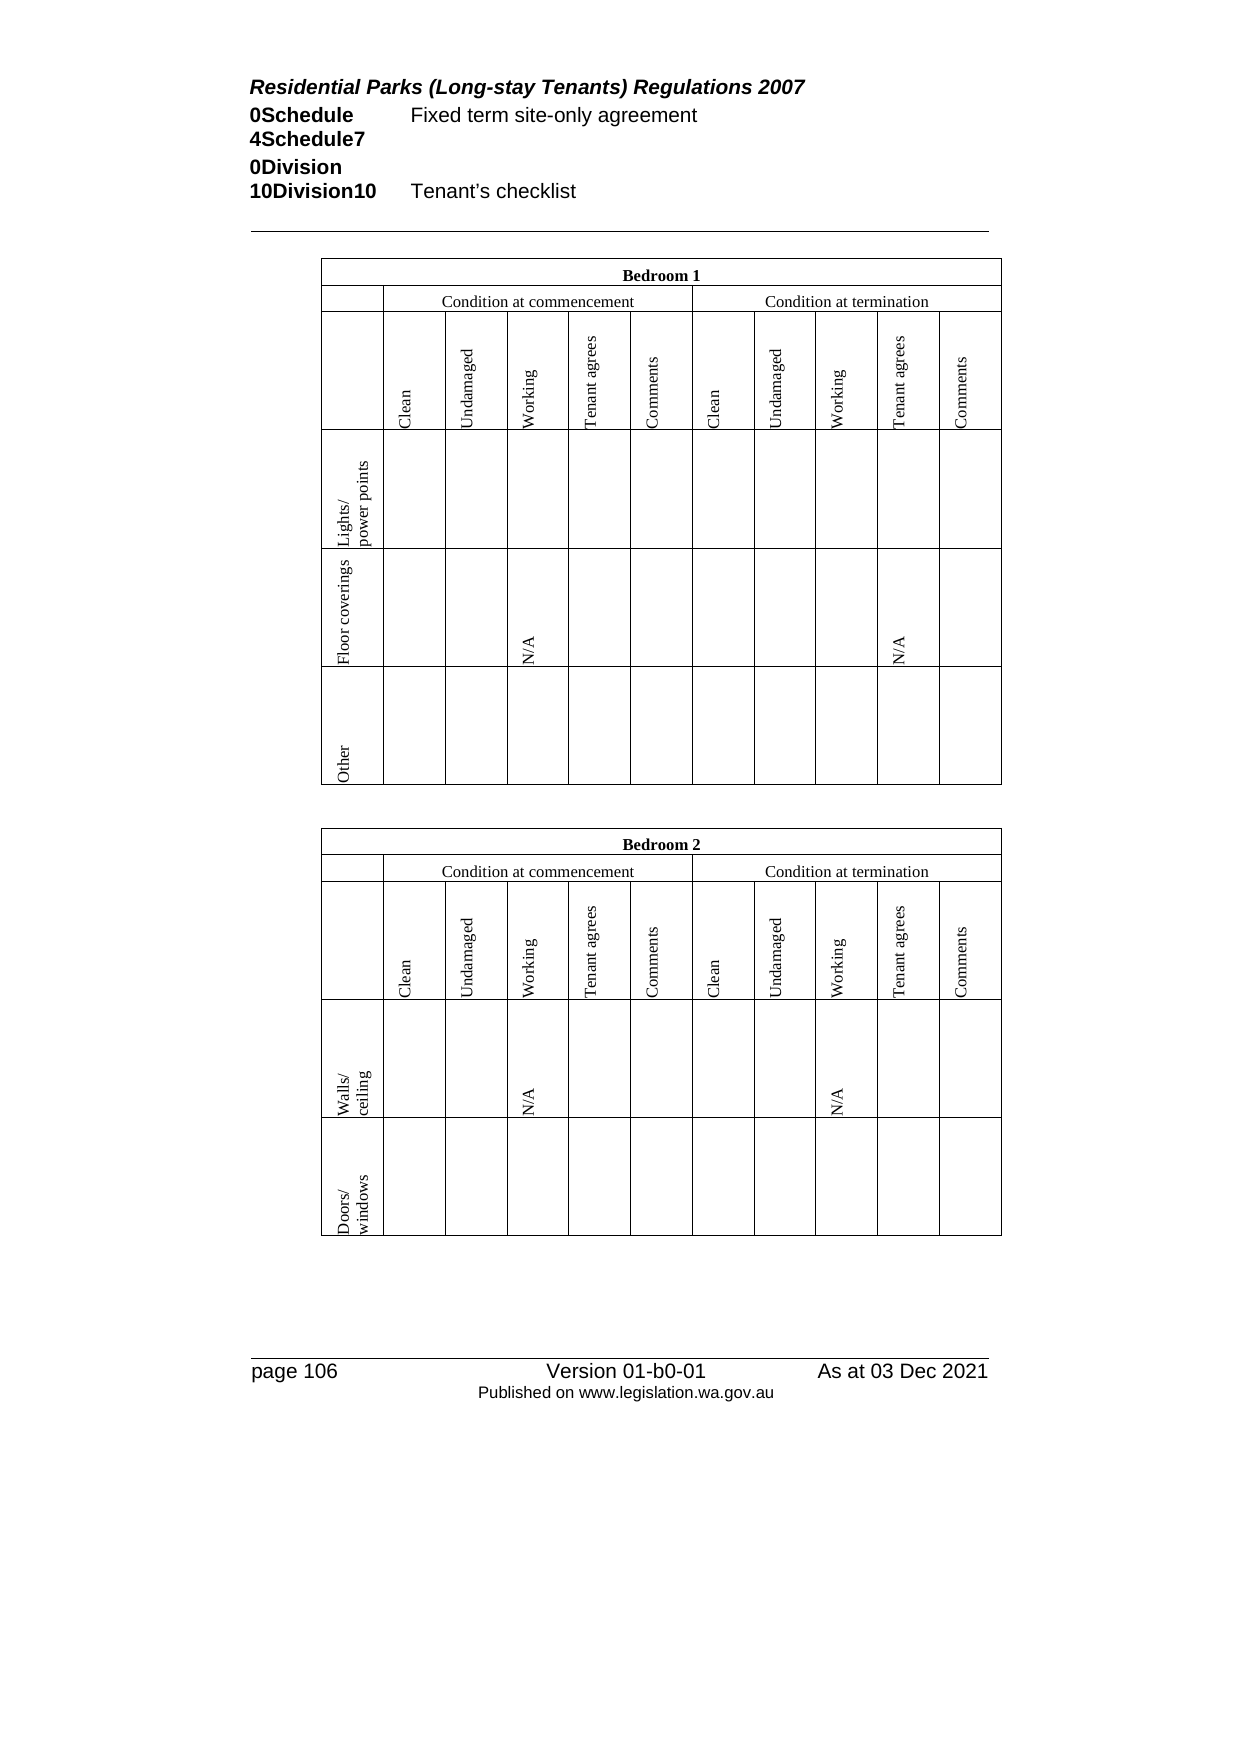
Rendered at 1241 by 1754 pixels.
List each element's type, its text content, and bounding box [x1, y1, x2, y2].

table_cell Lights/ power points fittings [322, 430, 383, 547]
table_cell [446, 1118, 507, 1235]
table_cell Undamaged [446, 882, 507, 999]
table_header Bedroom 2 [322, 829, 1001, 854]
table_cell [384, 1000, 445, 1117]
table_cell [569, 430, 630, 547]
table_cell [816, 667, 877, 784]
table_cell N/A [508, 1000, 568, 1117]
table_cell [322, 882, 383, 999]
table_cell [446, 430, 507, 547]
table_header Bedroom 1 [322, 259, 1001, 285]
table_cell N/A [508, 549, 568, 666]
table_cell [816, 430, 877, 547]
table_cell [384, 1118, 445, 1235]
table_cell [384, 430, 445, 547]
table_cell [322, 286, 383, 311]
table_cell [816, 549, 877, 666]
table_cell [693, 1000, 754, 1117]
table_cell [940, 667, 1001, 784]
table_cell Condition at commencement [384, 286, 692, 311]
table_cell [755, 549, 815, 666]
table_cell [693, 1118, 754, 1235]
table_cell Working [816, 312, 877, 429]
table_cell Comments [631, 312, 692, 429]
table_cell Working [816, 882, 877, 999]
table_cell [878, 430, 939, 547]
table_cell Comments [940, 882, 1001, 999]
table_cell Comments [940, 312, 1001, 429]
table_cell Working [508, 882, 568, 999]
table_cell [940, 549, 1001, 666]
table_cell [508, 1118, 568, 1235]
table_cell [693, 549, 754, 666]
table_cell [508, 667, 568, 784]
table_cell [446, 1000, 507, 1117]
table_cell Tenant agrees [878, 882, 939, 999]
table_cell Working [508, 312, 568, 429]
table_cell [631, 1118, 692, 1235]
table_cell [631, 430, 692, 547]
table_cell [940, 1118, 1001, 1235]
table_cell [631, 549, 692, 666]
table_cell [569, 667, 630, 784]
table_cell Tenant agrees [569, 882, 630, 999]
table_cell Doors/ windows screens [322, 1118, 383, 1235]
table_cell Clean [384, 882, 445, 999]
table_cell [322, 855, 383, 881]
table_cell [693, 667, 754, 784]
table_cell [508, 430, 568, 547]
table_cell [569, 1118, 630, 1235]
table_cell [322, 312, 383, 429]
table_cell [878, 1000, 939, 1117]
table_cell [631, 1000, 692, 1117]
table_cell [940, 1000, 1001, 1117]
table_cell N/A [816, 1000, 877, 1117]
table_cell [384, 667, 445, 784]
table_cell Floor coverings [322, 549, 383, 666]
table_cell Clean [384, 312, 445, 429]
table_cell Undamaged [755, 882, 815, 999]
table_cell [755, 1000, 815, 1117]
table_cell Walls/ ceiling [322, 1000, 383, 1117]
table_cell Condition at termination [693, 286, 1001, 311]
table_cell [569, 1000, 630, 1117]
table_cell Clean [693, 882, 754, 999]
table_cell [755, 430, 815, 547]
table_cell [384, 549, 445, 666]
table_cell Comments [631, 882, 692, 999]
table_cell [755, 1118, 815, 1235]
table_cell [755, 667, 815, 784]
table_cell Condition at termination [693, 855, 1001, 881]
table_cell Tenant agrees [878, 312, 939, 429]
table_cell Condition at commencement [384, 855, 692, 881]
table_cell [940, 430, 1001, 547]
table_cell Tenant agrees [569, 312, 630, 429]
table_cell [693, 430, 754, 547]
table_cell [816, 1118, 877, 1235]
table_cell [446, 549, 507, 666]
table_cell Undamaged [446, 312, 507, 429]
table_cell [878, 1118, 939, 1235]
table_cell [446, 667, 507, 784]
table_cell [631, 667, 692, 784]
table_cell N/A [878, 549, 939, 666]
table_cell [569, 549, 630, 666]
table_cell [878, 667, 939, 784]
table_cell Other [322, 667, 383, 784]
table_cell Undamaged [755, 312, 815, 429]
table_cell Clean [693, 312, 754, 429]
